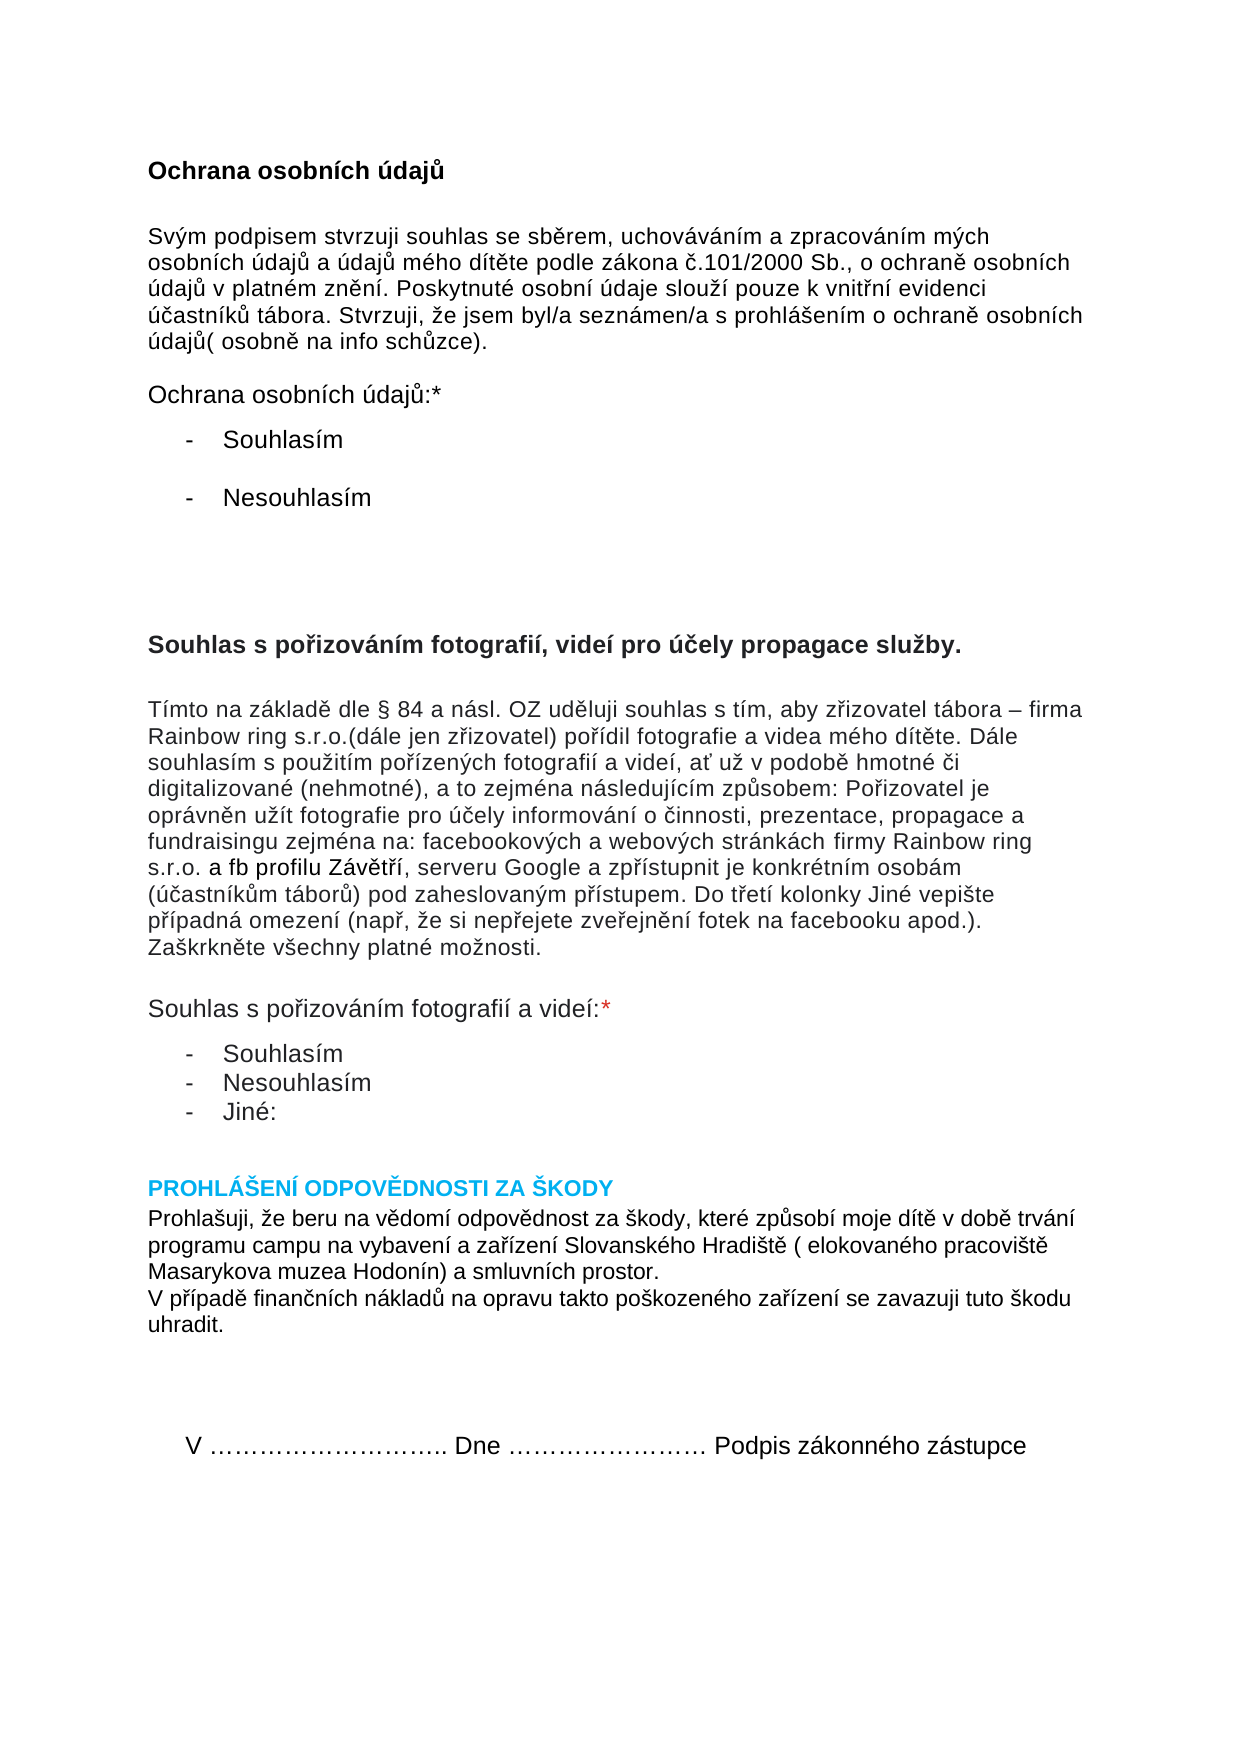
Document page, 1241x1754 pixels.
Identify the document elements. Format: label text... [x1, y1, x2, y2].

text Souhlas s pořizováním fotografií, videí pro účely propagace služby. [148, 621, 1093, 659]
text Souhlas s pořizováním fotografií a videí:* [148, 985, 1093, 1022]
text Prohlašuji, že beru na vědomí odpovědnost za škody, které způsobí moje dítě v době trvání programu campu na vybavení a zařízení Slovanského Hradiště ( elokovaného pracoviště Masarykova muzea Hodonín) a smluvních prostor. [148, 1205, 1093, 1284]
text V případě finančních nákladů na opravu takto poškozeného zařízení se zavazuji tuto škodu uhradit. [148, 1284, 1093, 1337]
text V ……………………….. Dne …………………… Podpis zákonného zástupce [185, 1431, 1093, 1460]
list Nesouhlasím [185, 1068, 1093, 1096]
text Svým podpisem stvrzuji souhlas se sběrem, uchováváním a zpracováním mých osobních údajů a údajů mého dítěte podle zákona č.101/2000 Sb., o ochraně osobních údajů v platném znění. Poskytnuté osobní údaje slouží pouze k vnitřní evidenci účastníků tábora. Stvrzuji, že jsem byl/a seznámen/a s prohlášením o ochraně osobních údajů( osobně na info schůzce). [148, 223, 1093, 354]
list Jiné: [185, 1096, 1093, 1125]
text Ochrana osobních údajů [148, 148, 1093, 185]
list Souhlasím [185, 425, 1093, 454]
subtitle PROHLÁŠENÍ ODPOVĚDNOSTI ZA ŠKODY [148, 1175, 1093, 1202]
list Nesouhlasím [185, 483, 1093, 511]
list Souhlasím [185, 1039, 1093, 1068]
text Tímto na základě dle § 84 a násl. OZ uděluji souhlas s tím, aby zřizovatel tábora – firma Rainbow ring s.r.o.(dále jen zřizovatel) pořídil fotografie a videa mého dítěte. Dále souhlasím s použitím pořízených fotografií a videí, ať už v podobě hmotné či digitalizované (nehmotné), a to zejména následujícím způsobem: Pořizovatel je oprávněn užít fotografie pro účely informování o činnosti, prezentace, propagace a fundraisingu zejména na: facebookových a webových stránkách firmy Rainbow ring s.r.o. a fb profilu Závětří, serveru Google a zpřístupnit je konkrétním osobám (účastníkům táborů) pod zaheslovaným přístupem. Do třetí kolonky Jiné vepište případná omezení (např, že si nepřejete zveřejnění fotek na facebooku apod.). Zaškrkněte všechny platné možnosti. [148, 696, 1093, 960]
text Ochrana osobních údajů:* [148, 371, 1093, 408]
